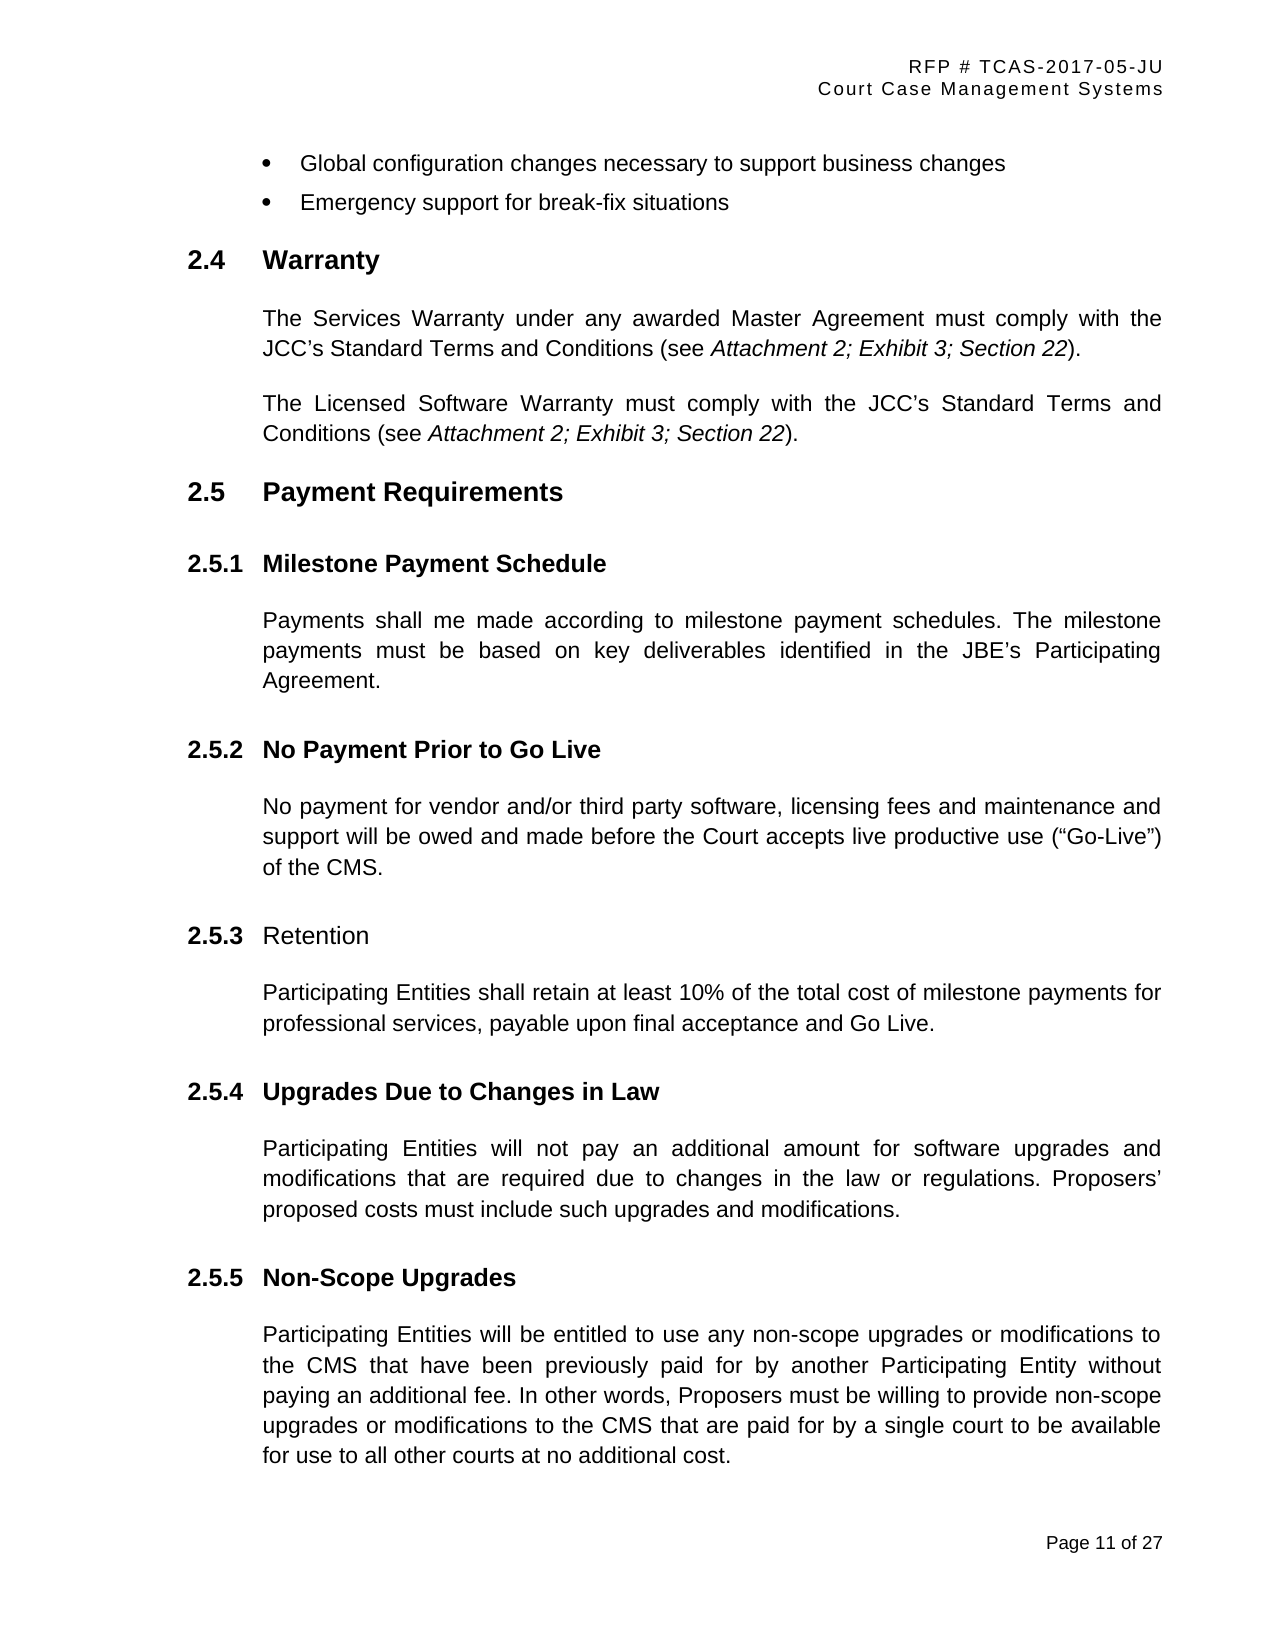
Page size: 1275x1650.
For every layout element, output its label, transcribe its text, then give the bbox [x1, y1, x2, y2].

subtitle No Payment Prior to Go Live [187, 735, 1162, 764]
text Participating Entities will be entitled to use any non-scope upgrades or modifications to the CMS that have been previously paid for by another Participating Entity without paying an additional fee. In other words, Proposers must be willing to provide non-scope upgrades or modifications to the CMS that are paid for by a single court to be available for use to all other courts at no additional cost. [262, 1321, 1162, 1468]
text Participating Entities shall retain at least 10% of the total cost of milestone payments for professional services, payable upon final acceptance and Go Live. [262, 979, 1162, 1036]
subtitle Non-Scope Upgrades [187, 1263, 1162, 1292]
text Payments shall me made according to milestone payment schedules. The milestone payments must be based on key deliverables identified in the JBE’s Participating Agreement. [262, 607, 1162, 694]
text Participating Entities will not pay an additional amount for software upgrades and modifications that are required due to changes in the law or regulations. Proposers’ proposed costs must include such upgrades and modifications. [262, 1135, 1162, 1222]
text The Licensed Software Warranty must comply with the JCC’s Standard Terms and Conditions (see Attachment 2; Exhibit 3; Section 22). [262, 390, 1162, 447]
subtitle Payment Requirements [187, 476, 1162, 507]
list Global configuration changes necessary to support business changes [262, 150, 1162, 176]
list Emergency support for break-fix situations [262, 188, 1162, 215]
subtitle Retention [187, 921, 1162, 950]
text No payment for vendor and/or third party software, licensing fees and maintenance and support will be owed and made before the Court accepts live productive use (“Go-Live”) of the CMS. [262, 793, 1162, 880]
subtitle Warranty [187, 244, 1162, 275]
subtitle Milestone Payment Schedule [187, 549, 1162, 578]
text The Services Warranty under any awarded Master Agreement must comply with the JCC’s Standard Terms and Conditions (see Attachment 2; Exhibit 3; Section 22). [262, 305, 1162, 361]
subtitle Upgrades Due to Changes in Law [187, 1077, 1162, 1106]
